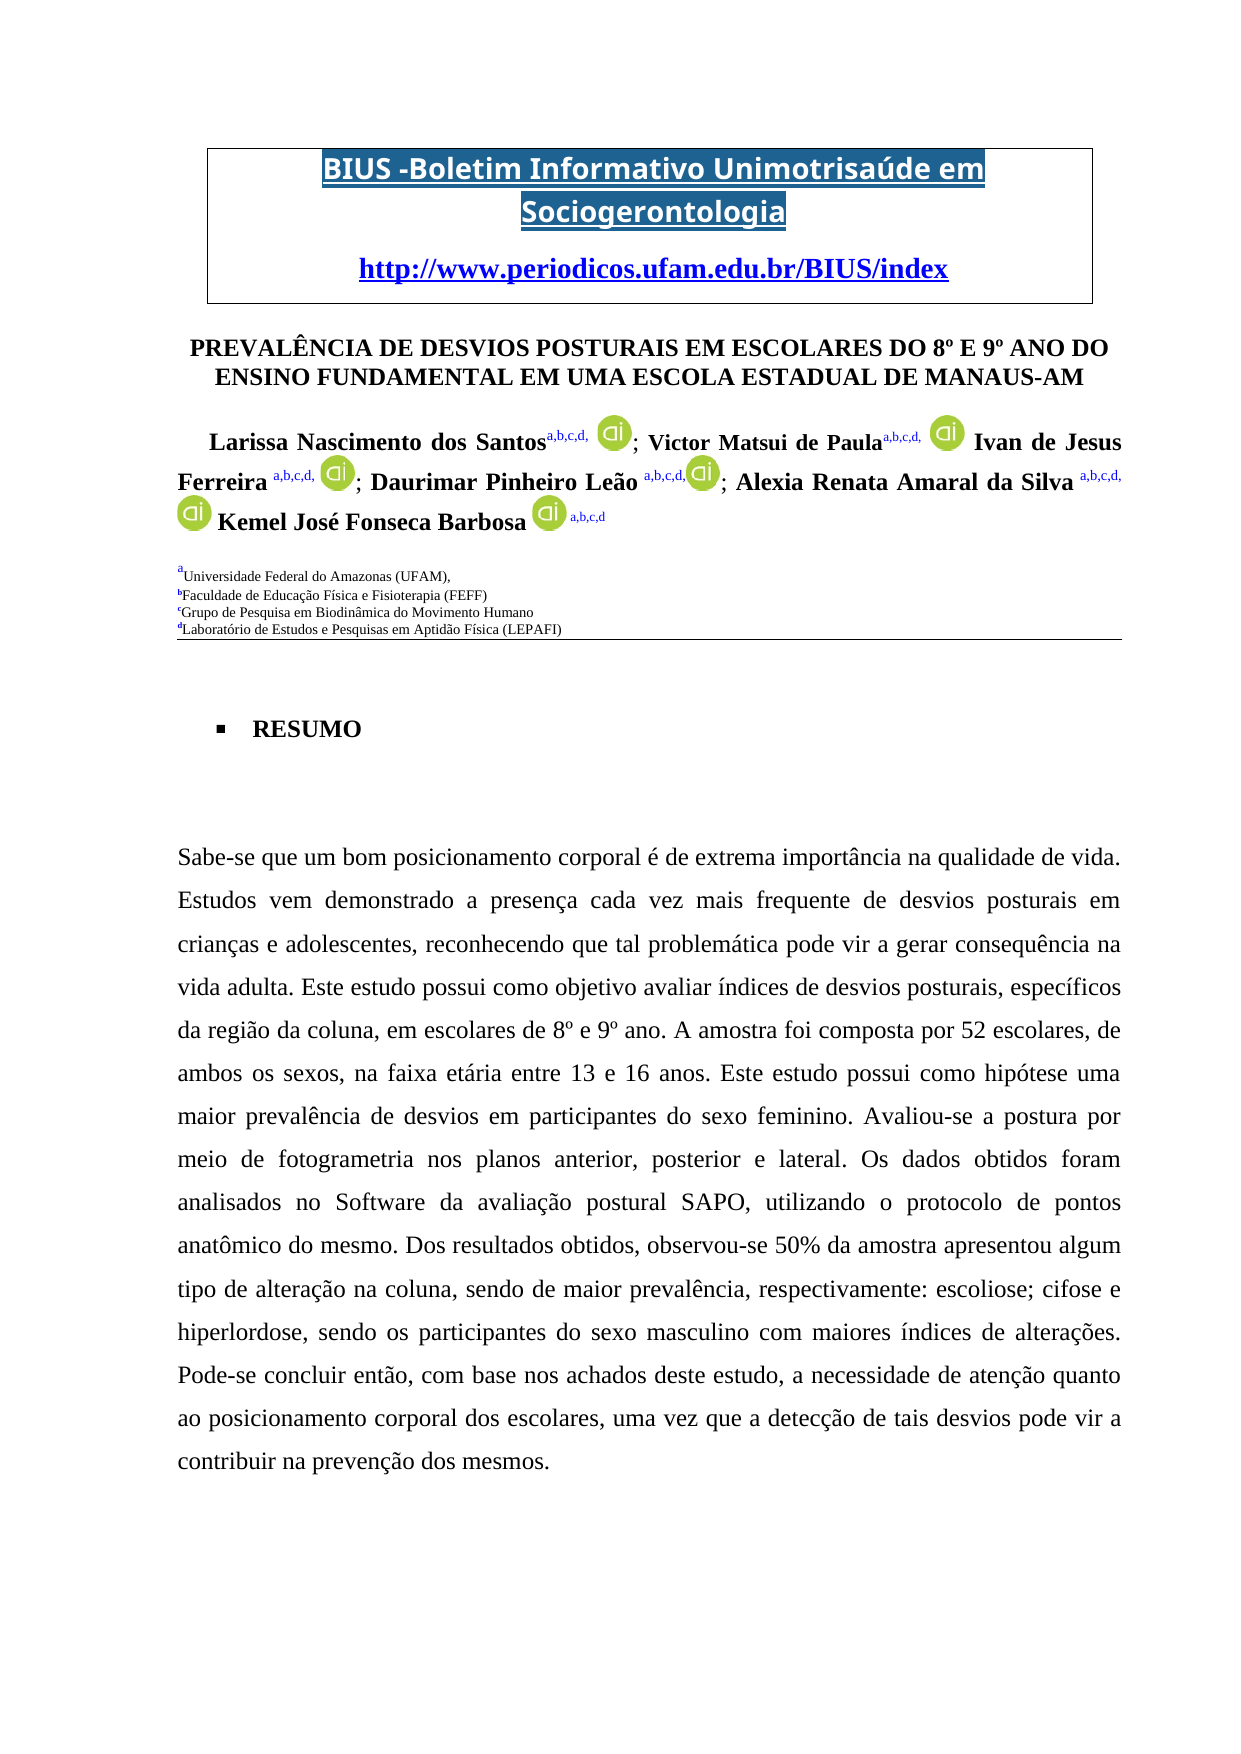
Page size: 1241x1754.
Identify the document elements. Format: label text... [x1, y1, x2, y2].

table_header BIUS -Boletim Informativo Unimotrisaúde em Sociogerontologia http://www.periodicos.ufam.edu.br/BIUS/index [208, 149, 1092, 303]
picture [930, 415, 965, 451]
text PREVALÊNCIA DE DESVIOS POSTURAIS EM ESCOLARES DO 8º E 9º ANO DO ENSINO FUNDAMENTAL EM UMA ESCOLA ESTADUAL DE MANAUS-AM [177, 333, 1122, 391]
list RESUMO [215, 714, 1122, 743]
picture [177, 495, 212, 531]
text Sabe-se que um bom posicionamento corporal é de extrema importância na qualidade de vida. Estudos vem demonstrado a presença cada vez mais frequente de desvios posturais em crianças e adolescentes, reconhecendo que tal problemática pode vir a gerar consequência na vida adulta. Este estudo possui como objetivo avaliar índices de desvios posturais, específicos da região da coluna, em escolares de 8º e 9º ano. A amostra foi composta por 52 escolares, de ambos os sexos, na faixa etária entre 13 e 16 anos. Este estudo possui como hipótese uma maior prevalência de desvios em participantes do sexo feminino. Avaliou-se a postura por meio de fotogrametria nos planos anterior, posterior e lateral. Os dados obtidos foram analisados no Software da avaliação postural SAPO, utilizando o protocolo de pontos anatômico do mesmo. Dos resultados obtidos, observou-se 50% da amostra apresentou algum tipo de alteração na coluna, sendo de maior prevalência, respectivamente: escoliose; cifose e hiperlordose, sendo os participantes do sexo masculino com maiores índices de alterações. Pode-se concluir então, com base nos achados deste estudo, a necessidade de atenção quanto ao posicionamento corporal dos escolares, uma vez que a detecção de tais desvios pode vir a contribuir na prevenção dos mesmos. [177, 842, 1122, 1475]
text bFaculdade de Educação Física e Fisioterapia (FEFF) [177, 587, 1122, 604]
text dLaboratório de Estudos e Pesquisas em Aptidão Física (LEPAFI) [177, 620, 1122, 639]
picture [685, 455, 721, 491]
text cGrupo de Pesquisa em Biodinâmica do Movimento Humano [177, 604, 1122, 620]
picture [532, 495, 567, 531]
picture [320, 455, 356, 491]
picture [597, 415, 632, 451]
text aUniversidade Federal do Amazonas (UFAM), [177, 561, 1122, 587]
text Larissa Nascimento dos Santosa,b,c,d, ; Victor Matsui de Paulaa,b,c,d, Ivan de Jesus Ferreira a,b,c,d, ; Daurimar Pinheiro Leão a,b,c,d,; Alexia Renata Amaral da Silva a,b,c,d, Kemel José Fonseca Barbosa a,b,c,d [177, 416, 1122, 536]
